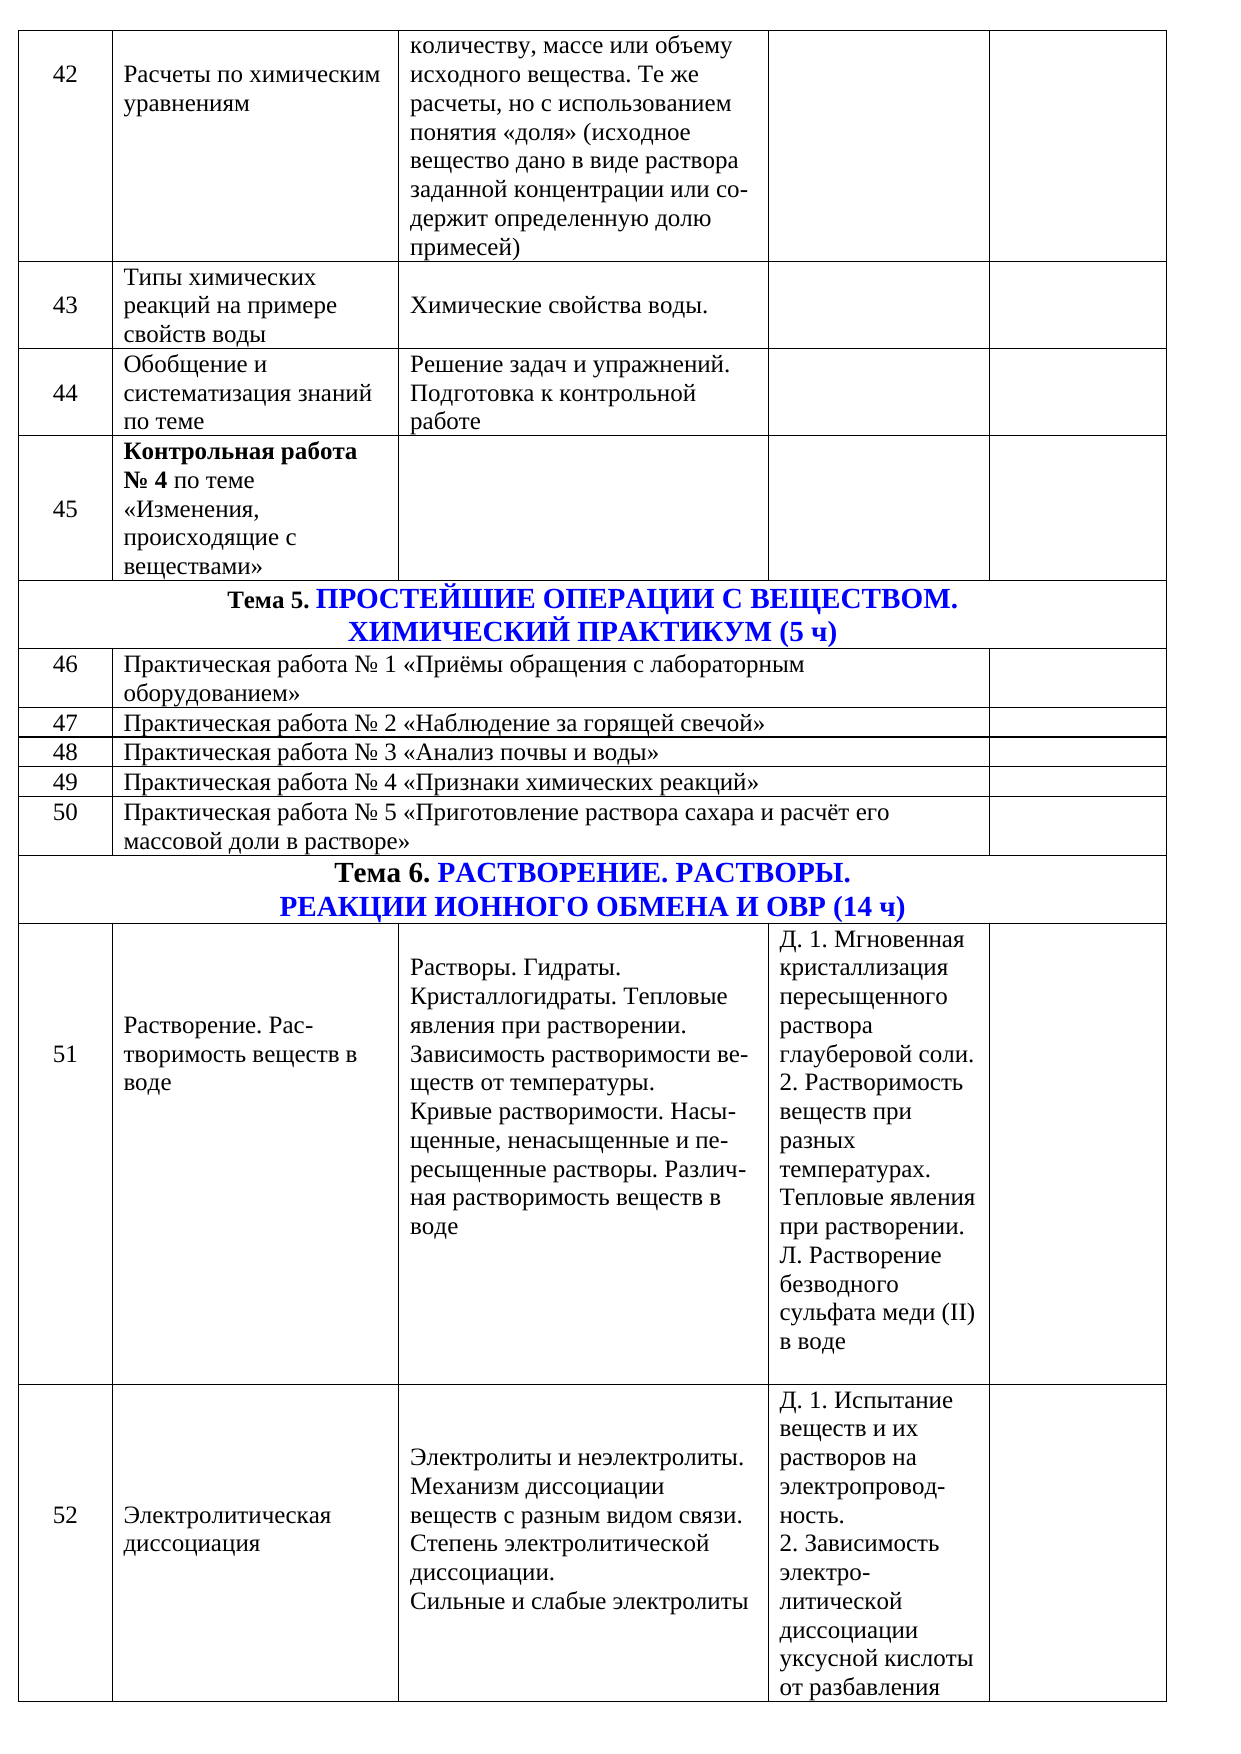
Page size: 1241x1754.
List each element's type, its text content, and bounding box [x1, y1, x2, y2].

table_cell Контрольная работа № 4 по теме «Изменения, происходящие с веществами» [113, 436, 398, 580]
table_cell [990, 797, 1166, 854]
table_cell [990, 924, 1166, 1384]
table_cell [990, 31, 1166, 261]
table_cell 45 [19, 436, 112, 580]
table_cell Тема 5. ПРОСТЕЙШИЕ ОПЕРАЦИИ С ВЕЩЕСТВОМ. ХИМИЧЕСКИЙ ПРАКТИКУМ (5 ч) [19, 581, 1166, 648]
table_cell Электролиты и неэлектролиты. Механизм диссоциации веществ с разным видом связи. Степень электролитической диссоциации. Сильные и слабые электролиты [399, 1385, 768, 1701]
table_cell 50 [19, 797, 112, 854]
table_cell Д. 1. Мгновенная кристаллизация пересыщенного раствора глауберовой соли. 2. Растворимость веществ при разных температурах. Тепловые явления при растворении. Л. Растворение безводного сульфата меди (II) в воде [769, 924, 989, 1384]
table_cell [990, 349, 1166, 435]
table_cell Практическая работа № 1 «Приёмы обращения с лабораторным оборудованием» [113, 649, 989, 707]
table_cell [990, 738, 1166, 766]
table_cell [990, 436, 1166, 580]
table_cell Решение задач и упражнений. Подготовка к контрольной работе [399, 349, 768, 435]
table_cell [769, 349, 989, 435]
table_cell Химические свойства воды. [399, 262, 768, 348]
table_cell 46 [19, 649, 112, 707]
table_cell [769, 436, 989, 580]
table_cell Тема 6. РАСТВОРЕНИЕ. РАСТВОРЫ. РЕАКЦИИ ИОННОГО ОБМЕНА И ОВР (14 ч) [19, 856, 1166, 923]
table_cell [990, 708, 1166, 736]
table_cell 44 [19, 349, 112, 435]
table_cell Д. 1. Испытание веществ и их растворов на электропровод-ность. 2. Зависимость электролитической диссоциации уксусной кислоты от разбавления [769, 1385, 989, 1701]
table_cell 49 [19, 767, 112, 796]
table_cell [990, 1385, 1166, 1701]
table_cell 42 [19, 31, 112, 261]
table_cell 43 [19, 262, 112, 348]
table_cell Практическая работа № 4 «Признаки химических реакций» [113, 767, 989, 796]
table_cell Растворение. Растворимость веществ в воде [113, 924, 398, 1384]
table_cell Практическая работа № 3 «Анализ почвы и воды» [113, 738, 989, 766]
table_cell Типы химических реакций на примере свойств воды [113, 262, 398, 348]
table_cell [990, 262, 1166, 348]
table_cell [990, 649, 1166, 707]
table_cell 47 [19, 708, 112, 736]
table_cell Практическая работа № 5 «Приготовление раствора сахара и расчёт его массовой доли в растворе» [113, 797, 989, 854]
table_cell [769, 31, 989, 261]
table_cell Практическая работа № 2 «Наблюдение за горящей свечой» [113, 708, 989, 736]
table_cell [399, 31, 768, 261]
table_cell 48 [19, 738, 112, 766]
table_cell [113, 31, 398, 261]
table_cell 52 [19, 1385, 112, 1701]
table_cell 51 [19, 924, 112, 1384]
table_cell [769, 262, 989, 348]
table_cell Растворы. Гидраты. Кристаллогидраты. Тепловые явления при растворении. Зависимость растворимости веществ от температуры. Кривые растворимости. Насыщенные, ненасыщенные и пересыщенные растворы. Различная растворимость веществ в воде [399, 924, 768, 1384]
table_cell Электролитическая диссоциация [113, 1385, 398, 1701]
table_cell [399, 436, 768, 580]
table_cell Обобщение и систематизация знаний по теме [113, 349, 398, 435]
table_cell [990, 767, 1166, 796]
